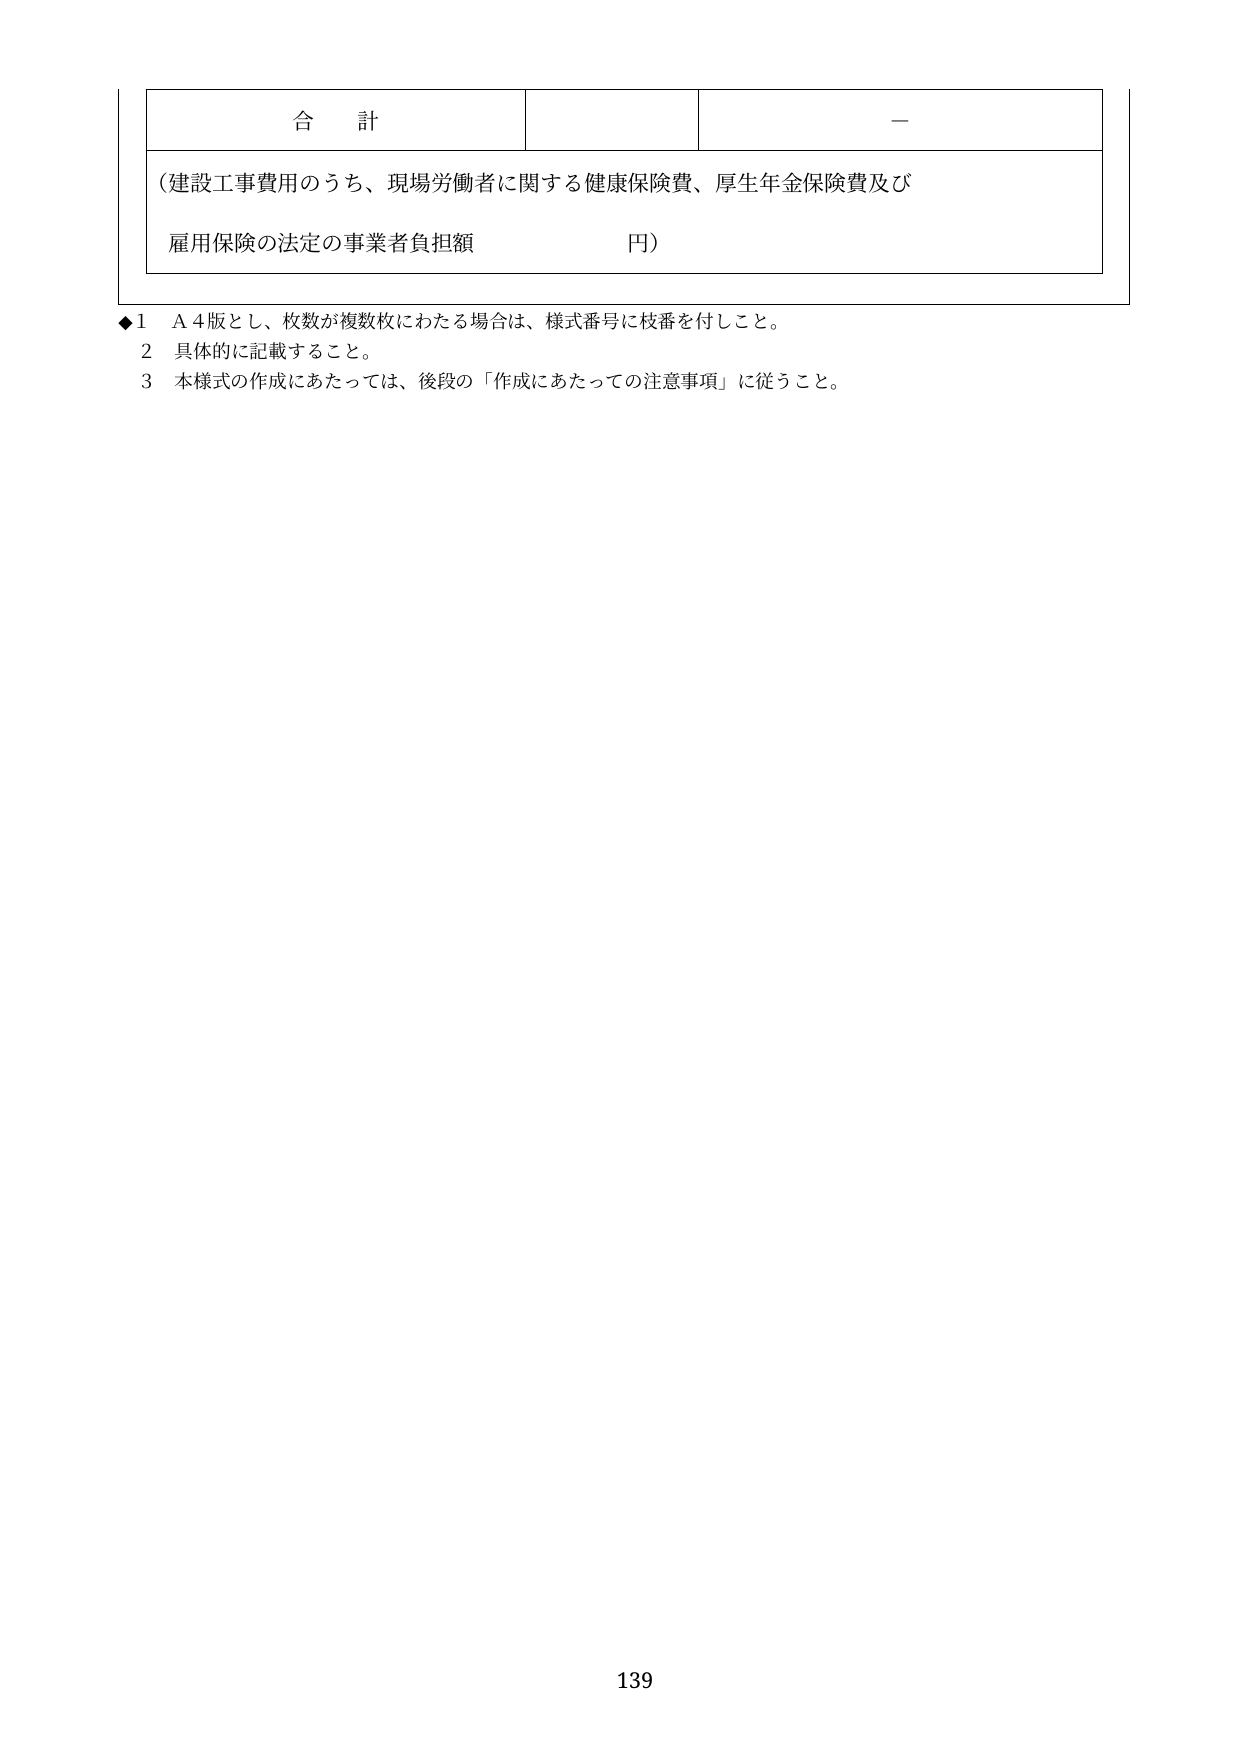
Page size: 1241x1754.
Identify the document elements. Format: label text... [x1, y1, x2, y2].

text ３ 本様式の作成にあたっては、後段の「作成にあたっての注意事項」に従うこと。＜様式54-枝番＞ 登録受付番号（ ） [118, 366, 1152, 396]
text ◆１ Ａ４版とし、枚数が複数枚にわたる場合は、様式番号に枝番を付しこと。 [118, 305, 1152, 335]
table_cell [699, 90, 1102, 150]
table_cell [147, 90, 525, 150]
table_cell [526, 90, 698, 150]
text ２ 具体的に記載すること。 [137, 335, 1152, 366]
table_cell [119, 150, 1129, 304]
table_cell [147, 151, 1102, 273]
